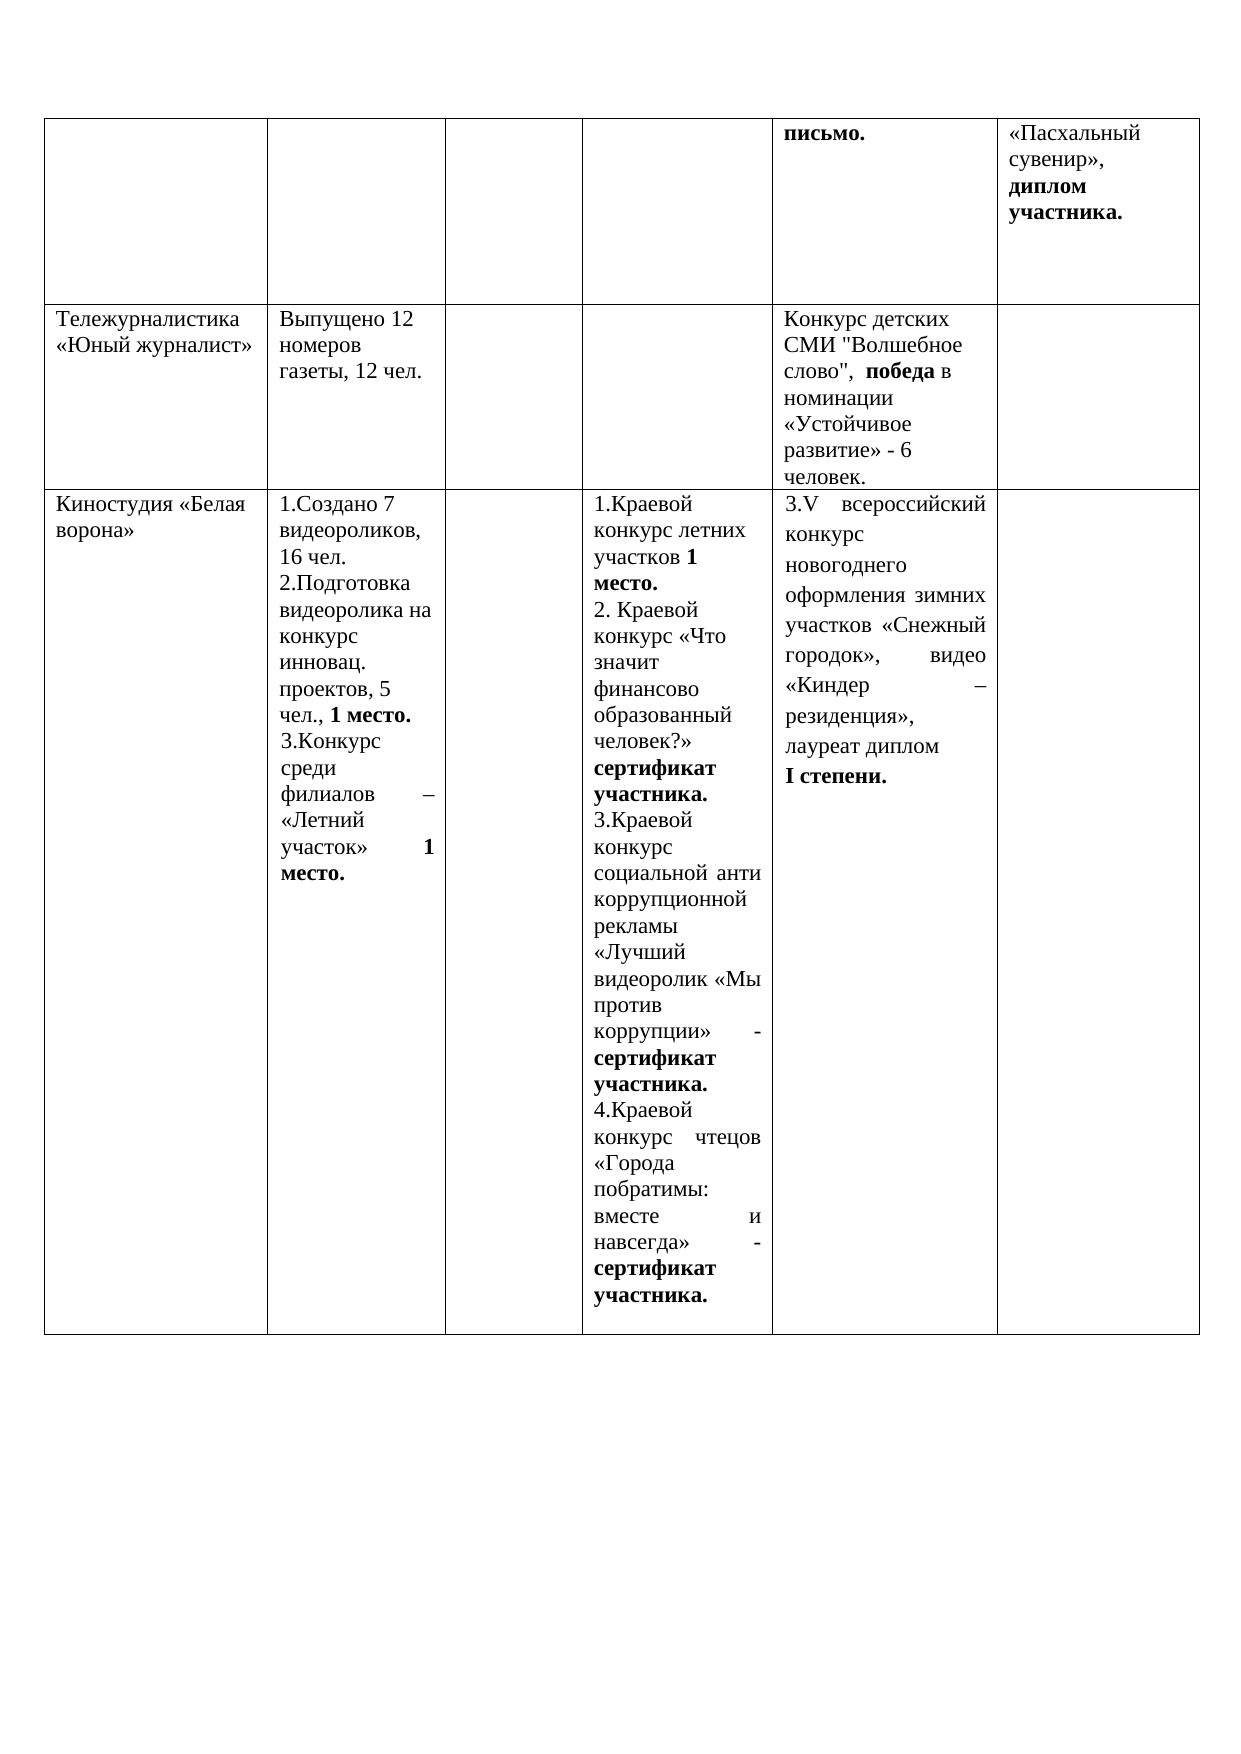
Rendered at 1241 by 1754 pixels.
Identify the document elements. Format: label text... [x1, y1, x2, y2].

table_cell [45, 119, 267, 304]
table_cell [773, 119, 997, 304]
table_cell Выпущено 12 номеров газеты, 12 чел. [268, 305, 445, 489]
table_cell [998, 305, 1199, 489]
table_cell Конкурс детских СМИ "Волшебное слово", победа в номинации «Устойчивое развитие» - 6 человек. [773, 305, 997, 489]
table_cell 1.Краевой конкурс летних участков 1 место. 2. Краевой конкурс «Что значит финансово образованный человек?» сертификат участника. 3.Краевой конкурс социальной анти коррупционной рекламы «Лучший видеоролик «Мы против коррупции» - сертификат участника. 4.Краевой конкурс чтецов «Города побратимы: вместе и навсегда» - сертификат участника. [583, 490, 772, 1333]
table_cell 1.Создано 7 видеороликов, 16 чел. 2.Подготовка видеоролика на конкурс инновац. проектов, 5 чел., 1 место. 3.Конкурс среди филиалов – «Летний участок» 1 место. [268, 490, 445, 1333]
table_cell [583, 119, 772, 304]
table_cell [583, 305, 772, 489]
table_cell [998, 119, 1199, 304]
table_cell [446, 119, 582, 304]
table_cell [446, 490, 582, 1333]
table_cell [998, 490, 1199, 1333]
table_cell 3.V всероссийский конкурс новогоднего оформления зимних участков «Снежный городок», видео «Киндер – резиденция», лауреат диплом I степени. [773, 490, 997, 1333]
table_cell Киностудия «Белая ворона» [45, 490, 267, 1333]
table_cell [446, 305, 582, 489]
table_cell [268, 119, 445, 304]
table_cell Тележурналистика «Юный журналист» [45, 305, 267, 489]
